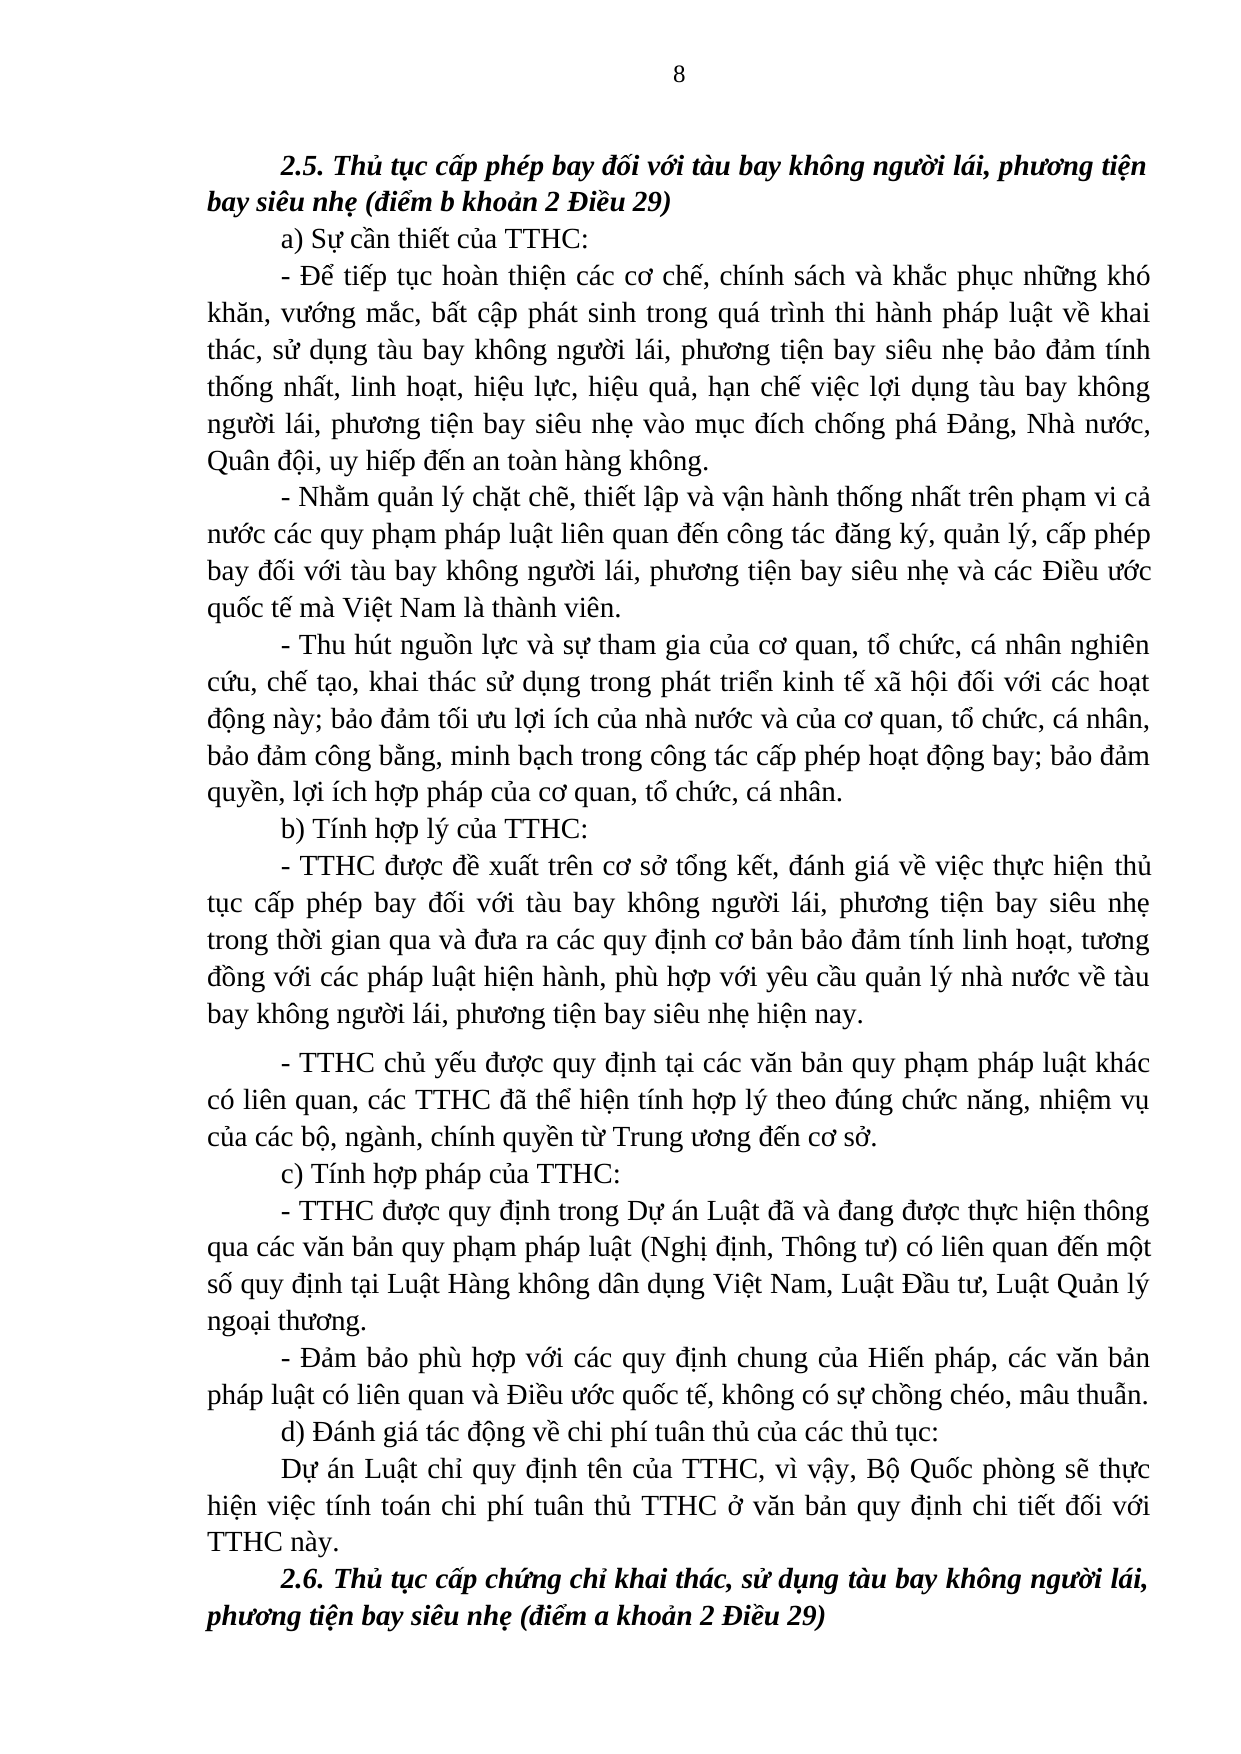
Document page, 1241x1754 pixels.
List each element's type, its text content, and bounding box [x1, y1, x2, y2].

text - TTHC chủ yếu được quy định tại các văn bản quy phạm pháp luật khác có liên quan, các TTHC đã thể hiện tính hợp lý theo đúng chức năng, nhiệm vụ của các bộ, ngành, chính quyền từ Trung ương đến cơ sở. [207, 1045, 1152, 1152]
text - TTHC được đề xuất trên cơ sở tổng kết, đánh giá về việc thực hiện thủ tục cấp phép bay đối với tàu bay không người lái, phương tiện bay siêu nhẹ trong thời gian qua và đưa ra các quy định cơ bản bảo đảm tính linh hoạt, tương đồng với các pháp luật hiện hành, phù hợp với yêu cầu quản lý nhà nước về tàu bay không người lái, phương tiện bay siêu nhẹ hiện nay. [207, 848, 1152, 1029]
text a) Sự cần thiết của TTHC: [207, 221, 1152, 255]
text d) Đánh giá tác động về chi phí tuân thủ của các thủ tục: [207, 1414, 1152, 1447]
text - Đảm bảo phù hợp với các quy định chung của Hiến pháp, các văn bản pháp luật có liên quan và Điều ước quốc tế, không có sự chồng chéo, mâu thuẫn. [207, 1340, 1152, 1411]
text b) Tính hợp lý của TTHC: [207, 811, 1152, 845]
text - Thu hút nguồn lực và sự tham gia của cơ quan, tổ chức, cá nhân nghiên cứu, chế tạo, khai thác sử dụng trong phát triển kinh tế xã hội đối với các hoạt động này; bảo đảm tối ưu lợi ích của nhà nước và của cơ quan, tổ chức, cá nhân, bảo đảm công bằng, minh bạch trong công tác cấp phép hoạt động bay; bảo đảm quyền, lợi ích hợp pháp của cơ quan, tổ chức, cá nhân. [207, 627, 1152, 808]
text - Nhằm quản lý chặt chẽ, thiết lập và vận hành thống nhất trên phạm vi cả nước các quy phạm pháp luật liên quan đến công tác đăng ký, quản lý, cấp phép bay đối với tàu bay không người lái, phương tiện bay siêu nhẹ và các Điều ước quốc tế mà Việt Nam là thành viên. [207, 479, 1152, 624]
text c) Tính hợp pháp của TTHC: [207, 1156, 1152, 1189]
text - Để tiếp tục hoàn thiện các cơ chế, chính sách và khắc phục những khó khăn, vướng mắc, bất cập phát sinh trong quá trình thi hành pháp luật về khai thác, sử dụng tàu bay không người lái, phương tiện bay siêu nhẹ bảo đảm tính thống nhất, linh hoạt, hiệu lực, hiệu quả, hạn chế việc lợi dụng tàu bay không người lái, phương tiện bay siêu nhẹ vào mục đích chống phá Đảng, Nhà nước, Quân đội, uy hiếp đến an toàn hàng không. [207, 258, 1152, 476]
text 2.5. Thủ tục cấp phép bay đối với tàu bay không người lái, phương tiện bay siêu nhẹ (điểm b khoản 2 Điều 29) [207, 148, 1152, 218]
text Dự án Luật chỉ quy định tên của TTHC, vì vậy, Bộ Quốc phòng sẽ thực hiện việc tính toán chi phí tuân thủ TTHC ở văn bản quy định chi tiết đối với TTHC này. [207, 1451, 1152, 1558]
text 2.6. Thủ tục cấp chứng chỉ khai thác, sử dụng tàu bay không người lái, phương tiện bay siêu nhẹ (điểm a khoản 2 Điều 29) [207, 1561, 1152, 1632]
text - TTHC được quy định trong Dự án Luật đã và đang được thực hiện thông qua các văn bản quy phạm pháp luật (Nghị định, Thông tư) có liên quan đến một số quy định tại Luật Hàng không dân dụng Việt Nam, Luật Đầu tư, Luật Quản lý ngoại thương. [207, 1193, 1152, 1337]
